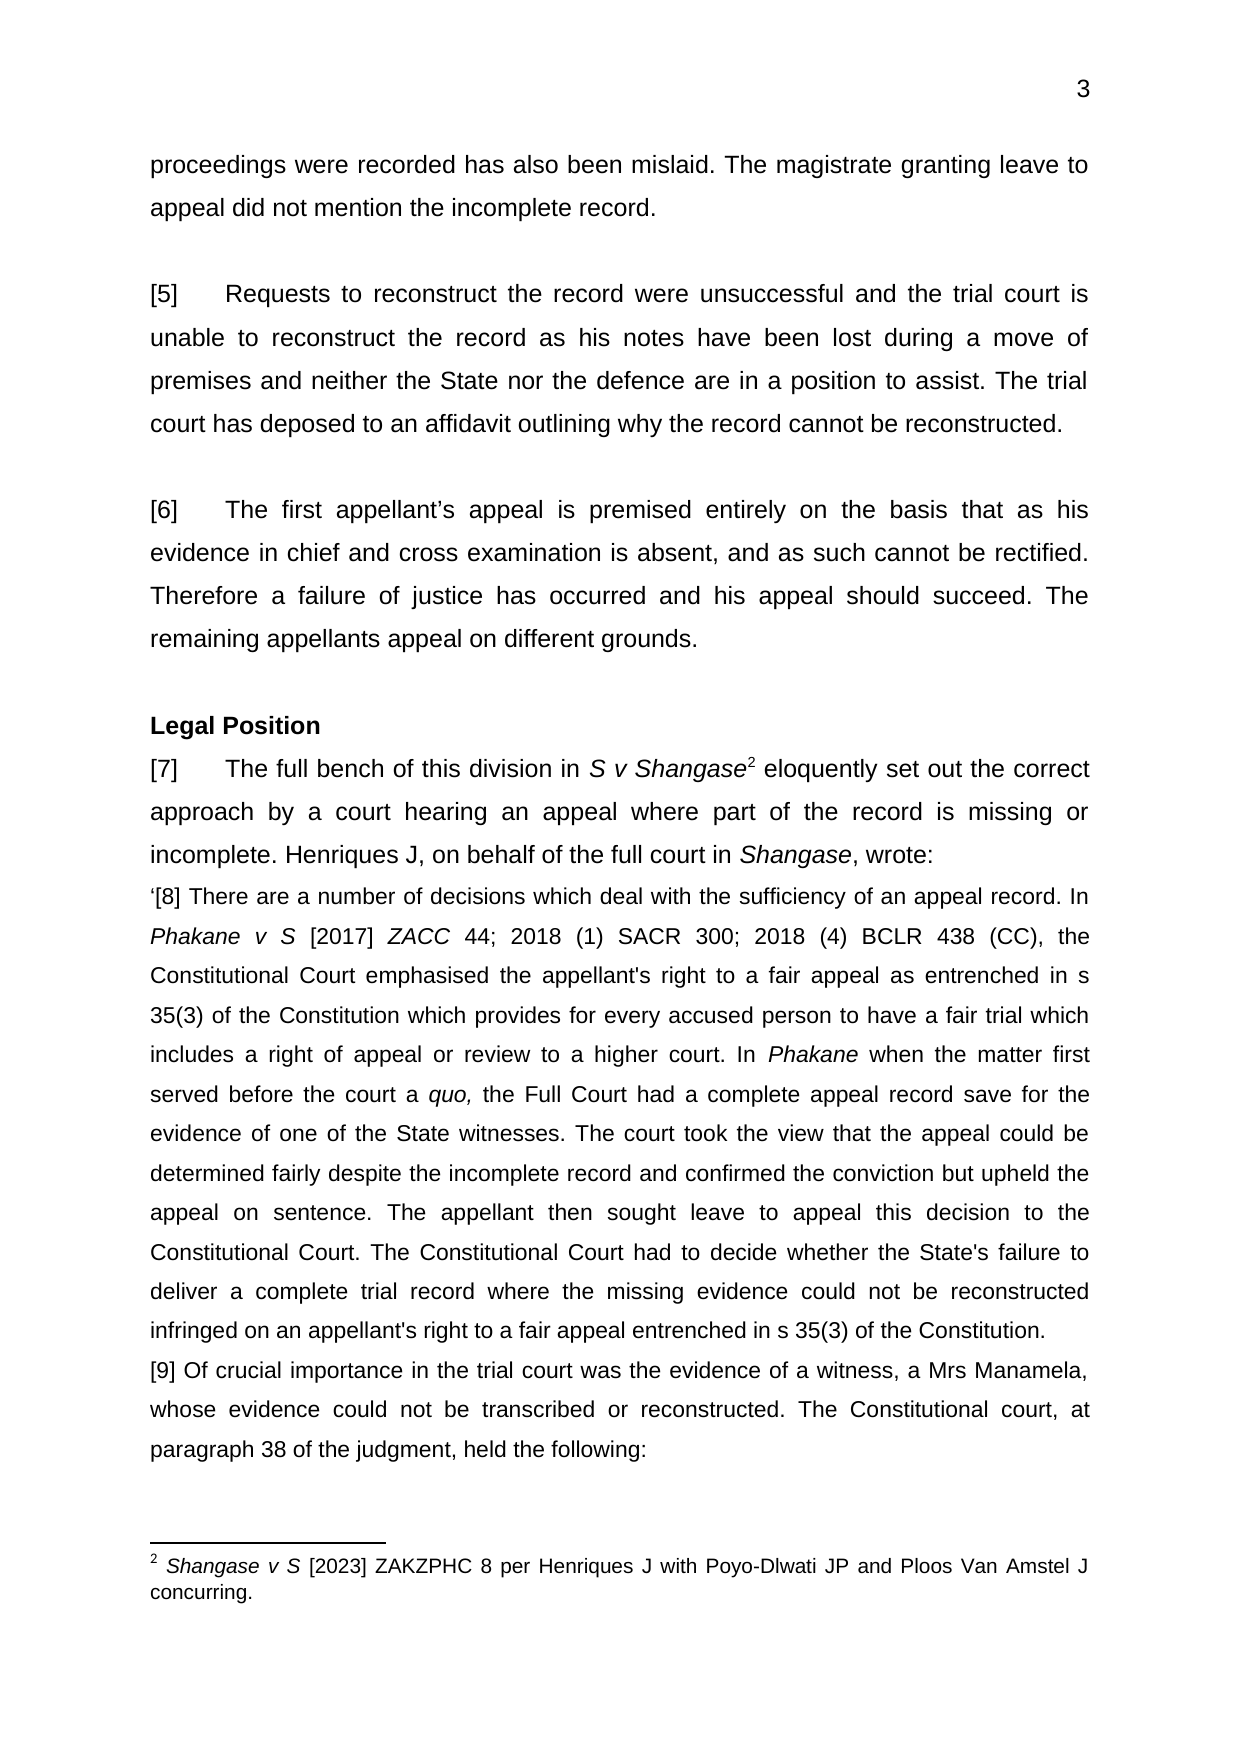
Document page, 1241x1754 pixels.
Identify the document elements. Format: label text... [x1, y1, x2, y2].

text Legal Position [150, 711, 1090, 739]
text ‘[8] There are a number of decisions which deal with the sufficiency of an appeal record. In Phakane v S [2017] ZACC 44; 2018 (1) SACR 300; 2018 (4) BCLR 438 (CC), the Constitutional Court emphasised the appellant's right to a fair appeal as entrenched in s 35(3) of the Constitution which provides for every accused person to have a fair trial which includes a right of appeal or review to a higher court. In Phakane when the matter first served before the court a quo, the Full Court had a complete appeal record save for the evidence of one of the State witnesses. The court took the view that the appeal could be determined fairly despite the incomplete record and confirmed the conviction but upheld the appeal on sentence. The appellant then sought leave to appeal this decision to the Constitutional Court. The Constitutional Court had to decide whether the State's failure to deliver a complete trial record where the missing evidence could not be reconstructed infringed on an appellant's right to a fair appeal entrenched in s 35(3) of the Constitution. [150, 883, 1090, 1344]
text [5] Requests to reconstruct the record were unsuccessful and the trial court is unable to reconstruct the record as his notes have been lost during a move of premises and neither the State nor the defence are in a position to assist. The trial court has deposed to an affidavit outlining why the record cannot be reconstructed. [150, 279, 1090, 437]
text [6] The first appellant’s appeal is premised entirely on the basis that as his evidence in chief and cross examination is absent, and as such cannot be rectified. Therefore a failure of justice has occurred and his appeal should succeed. The remaining appellants appeal on different grounds. [150, 495, 1090, 653]
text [150, 150, 1090, 222]
text [7] The full bench of this division in S v Shangase eloquently set out the correct approach by a court hearing an appeal where part of the record is missing or incomplete. Henriques J, on behalf of the full court in Shangase, wrote: [150, 754, 1090, 869]
text [9] Of crucial importance in the trial court was the evidence of a witness, a Mrs Manamela, whose evidence could not be transcribed or reconstructed. The Constitutional court, at paragraph 38 of the judgment, held the following: [150, 1357, 1090, 1462]
